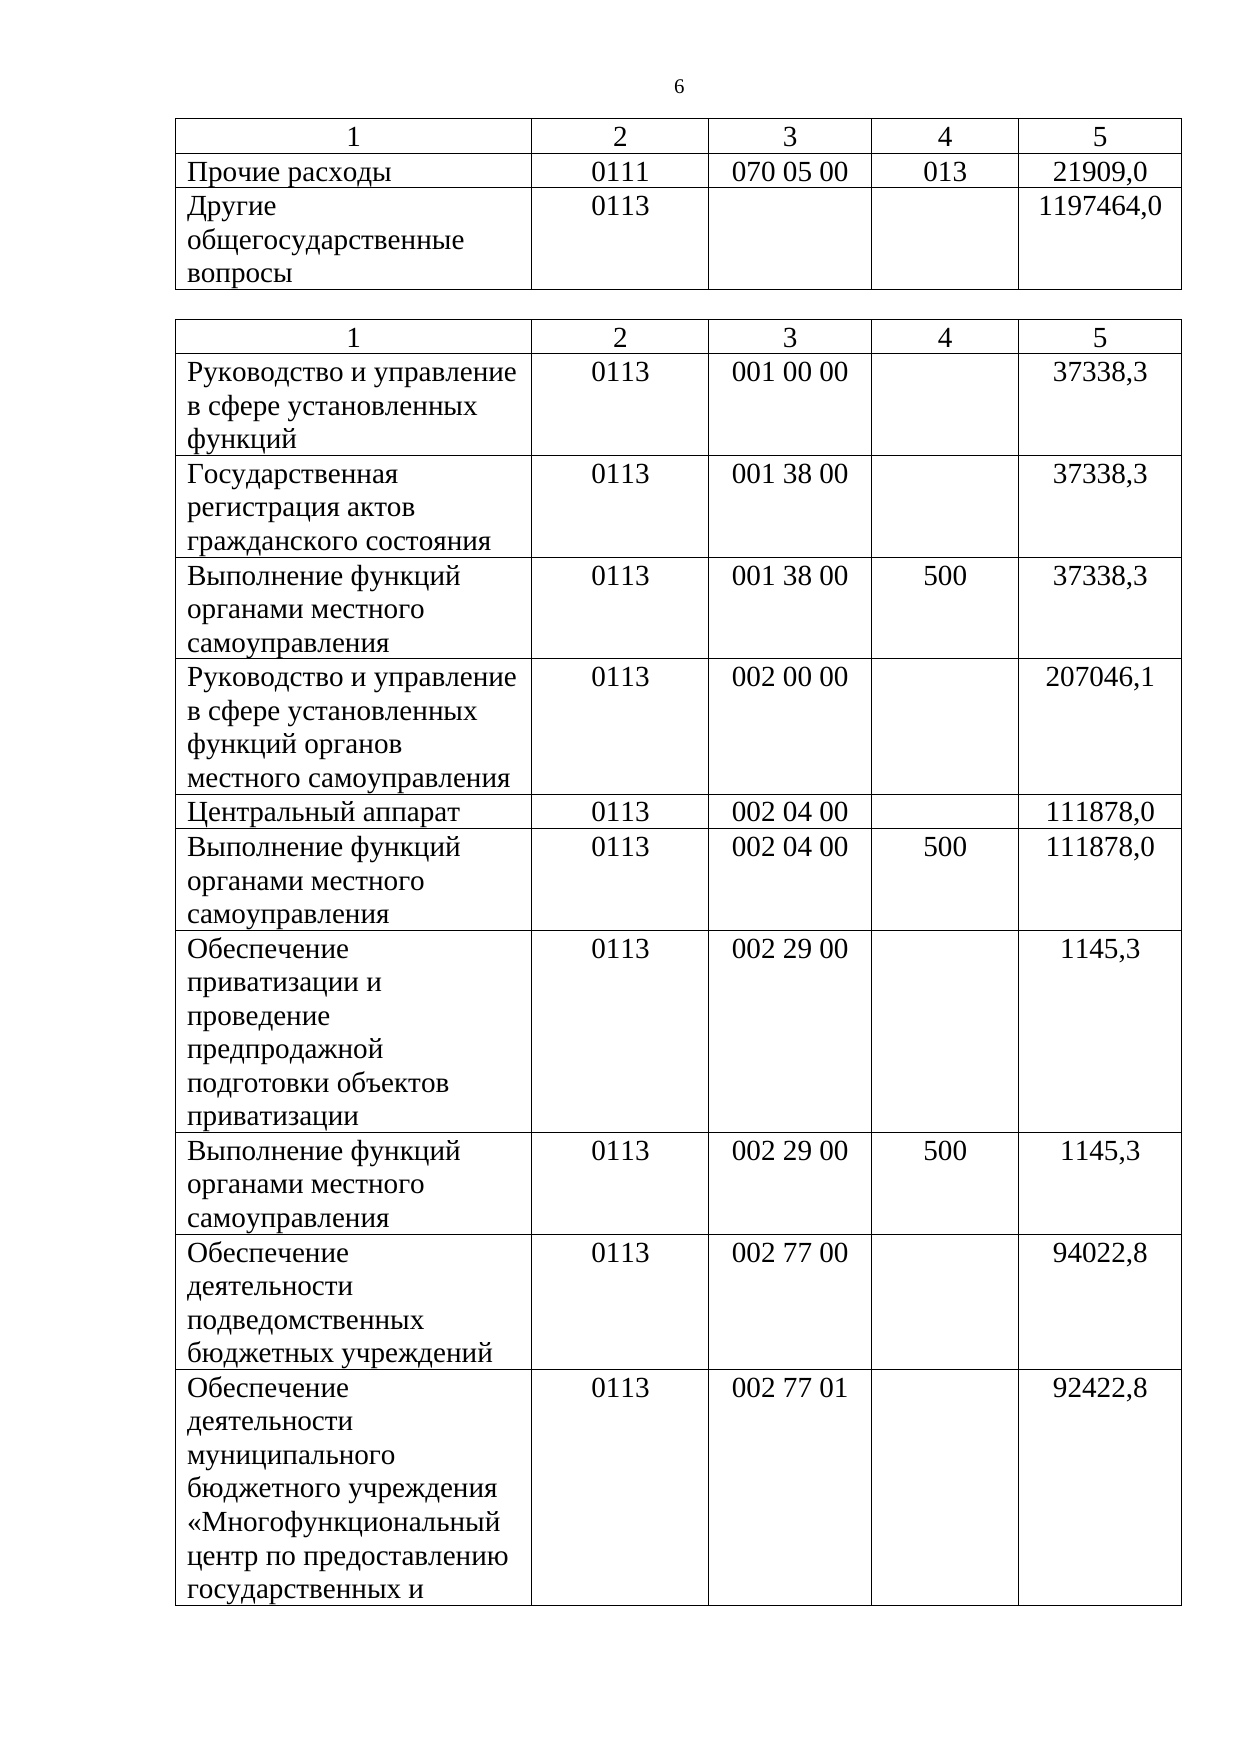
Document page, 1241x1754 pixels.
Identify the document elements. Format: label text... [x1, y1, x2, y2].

table_cell [872, 456, 1018, 557]
table_header 5 [1019, 320, 1181, 353]
table_cell 500 [872, 829, 1018, 930]
table_cell 070 05 00 [709, 154, 871, 187]
table_cell [872, 1370, 1018, 1605]
table_cell 21909,0 [1019, 154, 1181, 187]
table_cell 002 29 00 [709, 931, 871, 1132]
table_header 2 [532, 119, 708, 153]
table_cell 37338,3 [1019, 558, 1181, 658]
table_cell Руководство и управление в сфере установленных функций органов местного самоуправления [176, 659, 531, 793]
table_cell 111878,0 [1019, 829, 1181, 930]
table_header 5 [1019, 119, 1181, 153]
table_cell [872, 931, 1018, 1132]
table_cell 1145,3 [1019, 931, 1181, 1132]
table_header 4 [872, 119, 1018, 153]
table_cell 0113 [532, 1133, 708, 1234]
table_cell [872, 188, 1018, 289]
table_cell 37338,3 [1019, 354, 1181, 455]
table_header 2 [532, 320, 708, 353]
table_cell 0113 [532, 795, 708, 828]
table_cell 0113 [532, 1370, 708, 1605]
table_cell Выполнение функций органами местного самоуправления [176, 558, 531, 658]
table_cell 0113 [532, 188, 708, 289]
table_header 4 [872, 320, 1018, 353]
table_cell 37338,3 [1019, 456, 1181, 557]
table_cell 92422,8 [1019, 1370, 1181, 1605]
table_cell Другие общегосударственные вопросы [176, 188, 531, 289]
table_header 1 [176, 119, 531, 153]
table_cell [872, 659, 1018, 793]
table_cell 001 00 00 [709, 354, 871, 455]
table_cell 002 77 00 [709, 1235, 871, 1369]
table_cell 002 00 00 [709, 659, 871, 793]
table_cell 002 77 01 [709, 1370, 871, 1605]
table_cell [872, 795, 1018, 828]
table_cell [872, 1235, 1018, 1369]
table_cell 0113 [532, 558, 708, 658]
table_cell Выполнение функций органами местного самоуправления [176, 1133, 531, 1234]
table_cell Прочие расходы [176, 154, 531, 187]
table_header 3 [709, 119, 871, 153]
table_cell 001 38 00 [709, 456, 871, 557]
table_cell 002 04 00 [709, 829, 871, 930]
table_cell 0113 [532, 456, 708, 557]
table_cell 0113 [532, 1235, 708, 1369]
table_cell Обеспечение деятельности подведомственных бюджетных учреждений [176, 1235, 531, 1369]
table_cell [709, 188, 871, 289]
table_cell 500 [872, 1133, 1018, 1234]
table_cell 207046,1 [1019, 659, 1181, 793]
table_cell 002 04 00 [709, 795, 871, 828]
table_cell 94022,8 [1019, 1235, 1181, 1369]
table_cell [176, 1370, 531, 1605]
table_cell Обеспечение приватизации и проведение предпродажной подготовки объектов приватизации [176, 931, 531, 1132]
table_header 3 [709, 320, 871, 353]
table_cell 0113 [532, 931, 708, 1132]
table_cell 001 38 00 [709, 558, 871, 658]
table_cell 111878,0 [1019, 795, 1181, 828]
table_cell 0113 [532, 354, 708, 455]
table_cell 0113 [532, 829, 708, 930]
table_cell 002 29 00 [709, 1133, 871, 1234]
table_header 1 [176, 320, 531, 353]
table_cell 500 [872, 558, 1018, 658]
table_cell [872, 354, 1018, 455]
table_cell Выполнение функций органами местного самоуправления [176, 829, 531, 930]
table_cell Руководство и управление в сфере установленных функций [176, 354, 531, 455]
table_cell 0111 [532, 154, 708, 187]
table_cell 0113 [532, 659, 708, 793]
table_cell 013 [872, 154, 1018, 187]
table_cell 1145,3 [1019, 1133, 1181, 1234]
table_cell Государственная регистрация актов гражданского состояния [176, 456, 531, 557]
table_cell Центральный аппарат [176, 795, 531, 828]
table_cell 1197464,0 [1019, 188, 1181, 289]
